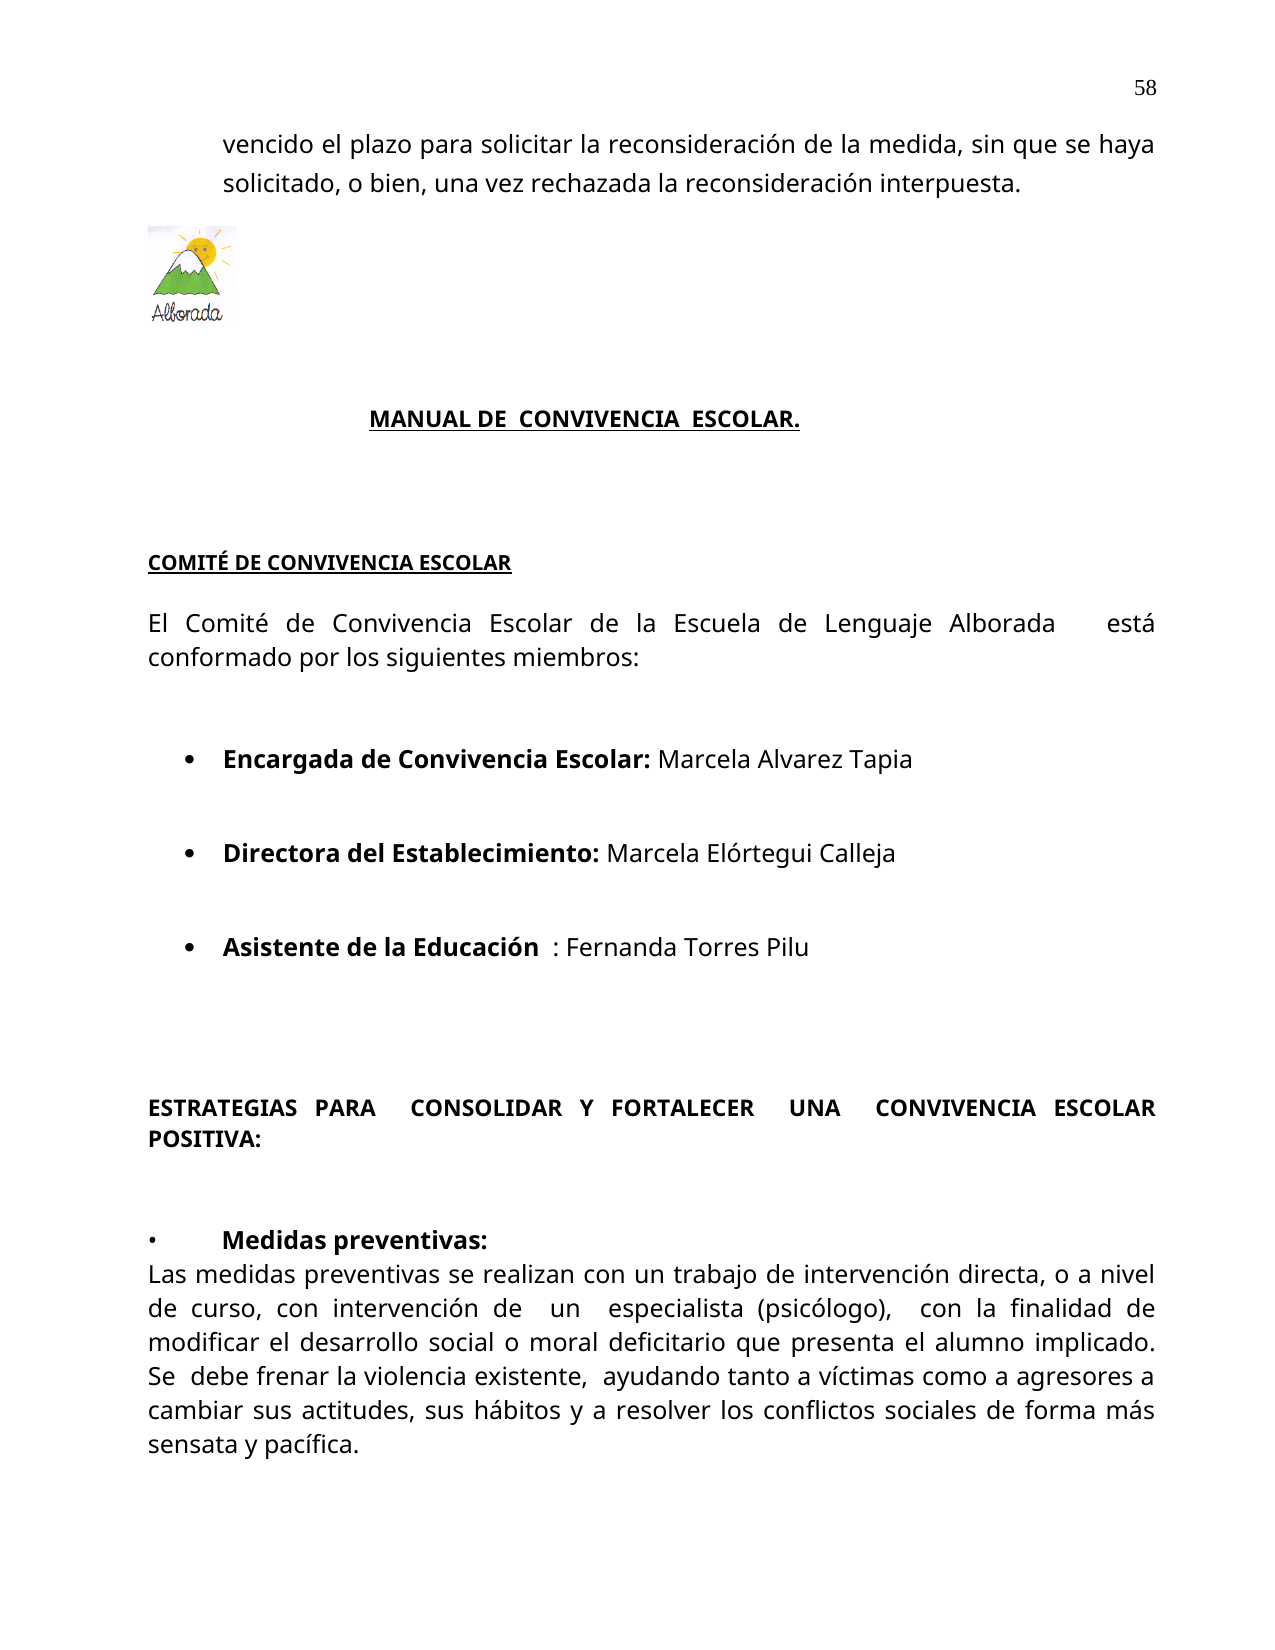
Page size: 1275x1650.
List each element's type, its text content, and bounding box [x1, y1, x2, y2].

list Encargada de Convivencia Escolar: Marcela Alvarez Tapia [185, 741, 1157, 776]
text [223, 127, 1157, 200]
picture [147, 226, 237, 326]
text COMITÉ DE CONVIVENCIA ESCOLAR [148, 548, 1157, 577]
list Directora del Establecimiento: Marcela Elórtegui Calleja [185, 836, 1157, 869]
text • Medidas preventivas: [148, 1222, 1157, 1256]
text MANUAL DE CONVIVENCIA ESCOLAR. [148, 403, 1157, 434]
text Las medidas preventivas se realizan con un trabajo de intervención directa, o a nivel de curso, con intervención de un especialista (psicólogo), con la finalidad de modificar el desarrollo social o moral deficitario que presenta el alumno implicado. Se debe frenar la violencia existente, ayudando tanto a víctimas como a agresores a cambiar sus actitudes, sus hábitos y a resolver los conflictos sociales de forma más sensata y pacífica. [148, 1256, 1157, 1461]
text ESTRATEGIAS PARA CONSOLIDAR Y FORTALECER UNA CONVIVENCIA ESCOLAR POSITIVA: [148, 1092, 1157, 1154]
list Asistente de la Educación : Fernanda Torres Pilu [185, 929, 1157, 964]
text El Comité de Convivencia Escolar de la Escuela de Lenguaje Alborada está conformado por los siguientes miembros: [148, 605, 1157, 673]
